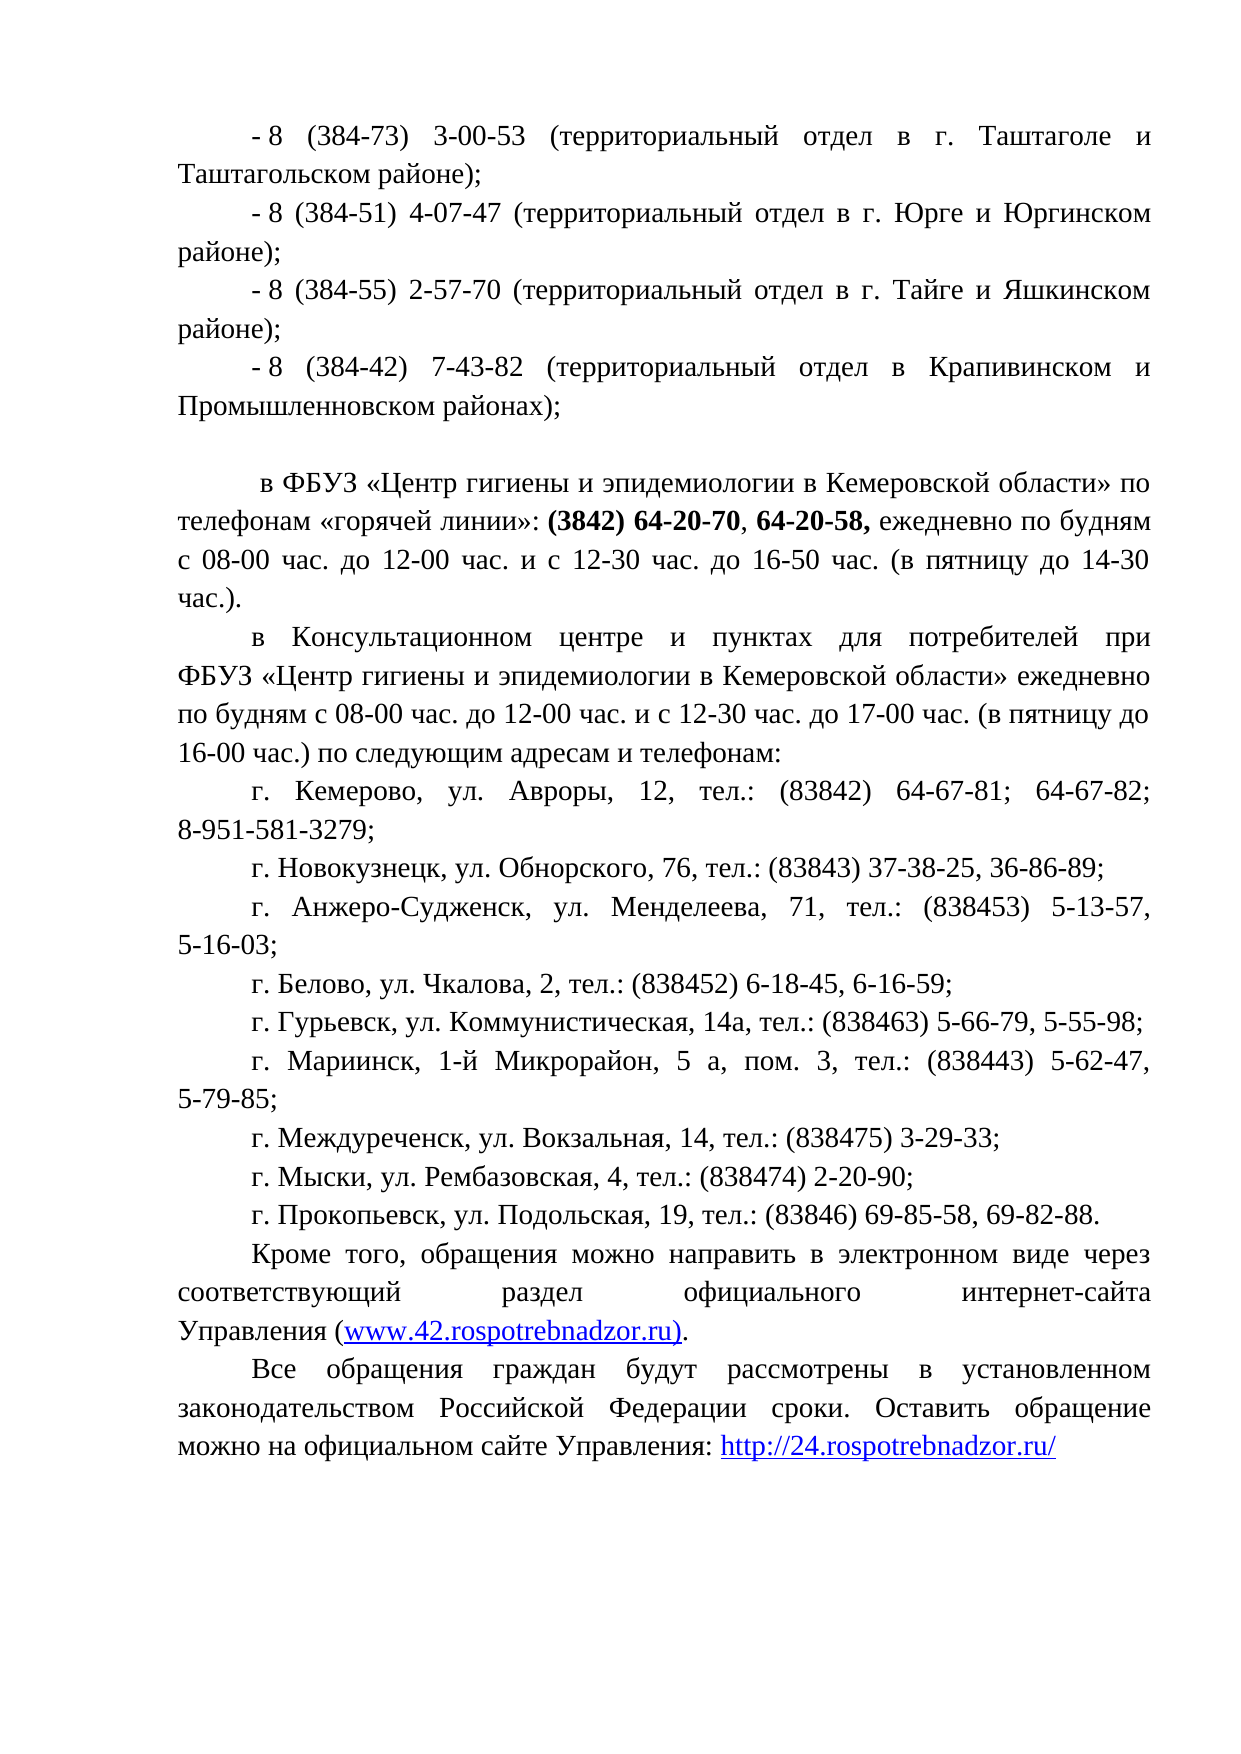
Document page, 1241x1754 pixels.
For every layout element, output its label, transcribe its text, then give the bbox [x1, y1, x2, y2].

text г. Прокопьевск, ул. Подольская, 19, тел.: (83846) 69-85-58, 69-82-88. [177, 1197, 1152, 1231]
text г. Мыски, ул. Рембазовская, 4, тел.: (838474) 2-20-90; [177, 1159, 1152, 1192]
text г. Гурьевск, ул. Коммунистическая, 14а, тел.: (838463) 5-66-79, 5-55-98; [177, 1004, 1152, 1038]
text в Консультационном центре и пунктах для потребителей при ФБУЗ «Центр гигиены и эпидемиологии в Кемеровской области» ежедневно по будням с 08-00 час. до 12-00 час. и с 12-30 час. до 17-00 час. (в пятницу до 16-00 час.) по следующим адресам и телефонам: [177, 619, 1152, 768]
text г. Белово, ул. Чкалова, 2, тел.: (838452) 6-18-45, 6-16-59; [177, 966, 1152, 999]
text - 8 (384-51) 4-07-47 (территориальный отдел в г. Юрге и Юргинском районе); [177, 195, 1152, 267]
text г. Мариинск, 1-й Микрорайон, 5 а, пом. 3, тел.: (838443) 5-62-47, 5-79-85; [177, 1043, 1152, 1115]
text в ФБУЗ «Центр гигиены и эпидемиологии в Кемеровской области» по телефонам «горячей линии»: (3842) 64-20-70, 64-20-58, ежедневно по будням с 08-00 час. до 12-00 час. и с 12-30 час. до 16-50 час. (в пятницу до 14-30 час.). [177, 465, 1152, 614]
text Кроме того, обращения можно направить в электронном виде через соответствующий раздел официального интернет-сайта Управления (www.42.rospotrebnadzor.ru). [177, 1236, 1152, 1346]
text - 8 (384-73) 3-00-53 (территориальный отдел в г. Таштаголе и Таштагольском районе); [177, 118, 1152, 190]
text - 8 (384-42) 7-43-82 (территориальный отдел в Крапивинском и Промышленновском районах); [177, 349, 1152, 421]
text Все обращения граждан будут рассмотрены в установленном законодательством Российской Федерации сроки. Оставить обращение можно на официальном сайте Управления: http://24.rospotrebnadzor.ru/ [177, 1351, 1152, 1462]
text г. Междуреченск, ул. Вокзальная, 14, тел.: (838475) 3-29-33; [177, 1120, 1152, 1154]
text г. Анжеро-Судженск, ул. Менделеева, 71, тел.: (838453) 5-13-57, 5-16-03; [177, 889, 1152, 961]
text г. Новокузнецк, ул. Обнорского, 76, тел.: (83843) 37-38-25, 36-86-89; [177, 850, 1152, 884]
text г. Кемерово, ул. Авроры, 12, тел.: (83842) 64-67-81; 64-67-82; 8-951-581-3279; [177, 773, 1152, 845]
text - 8 (384-55) 2-57-70 (территориальный отдел в г. Тайге и Яшкинском районе); [177, 272, 1152, 344]
